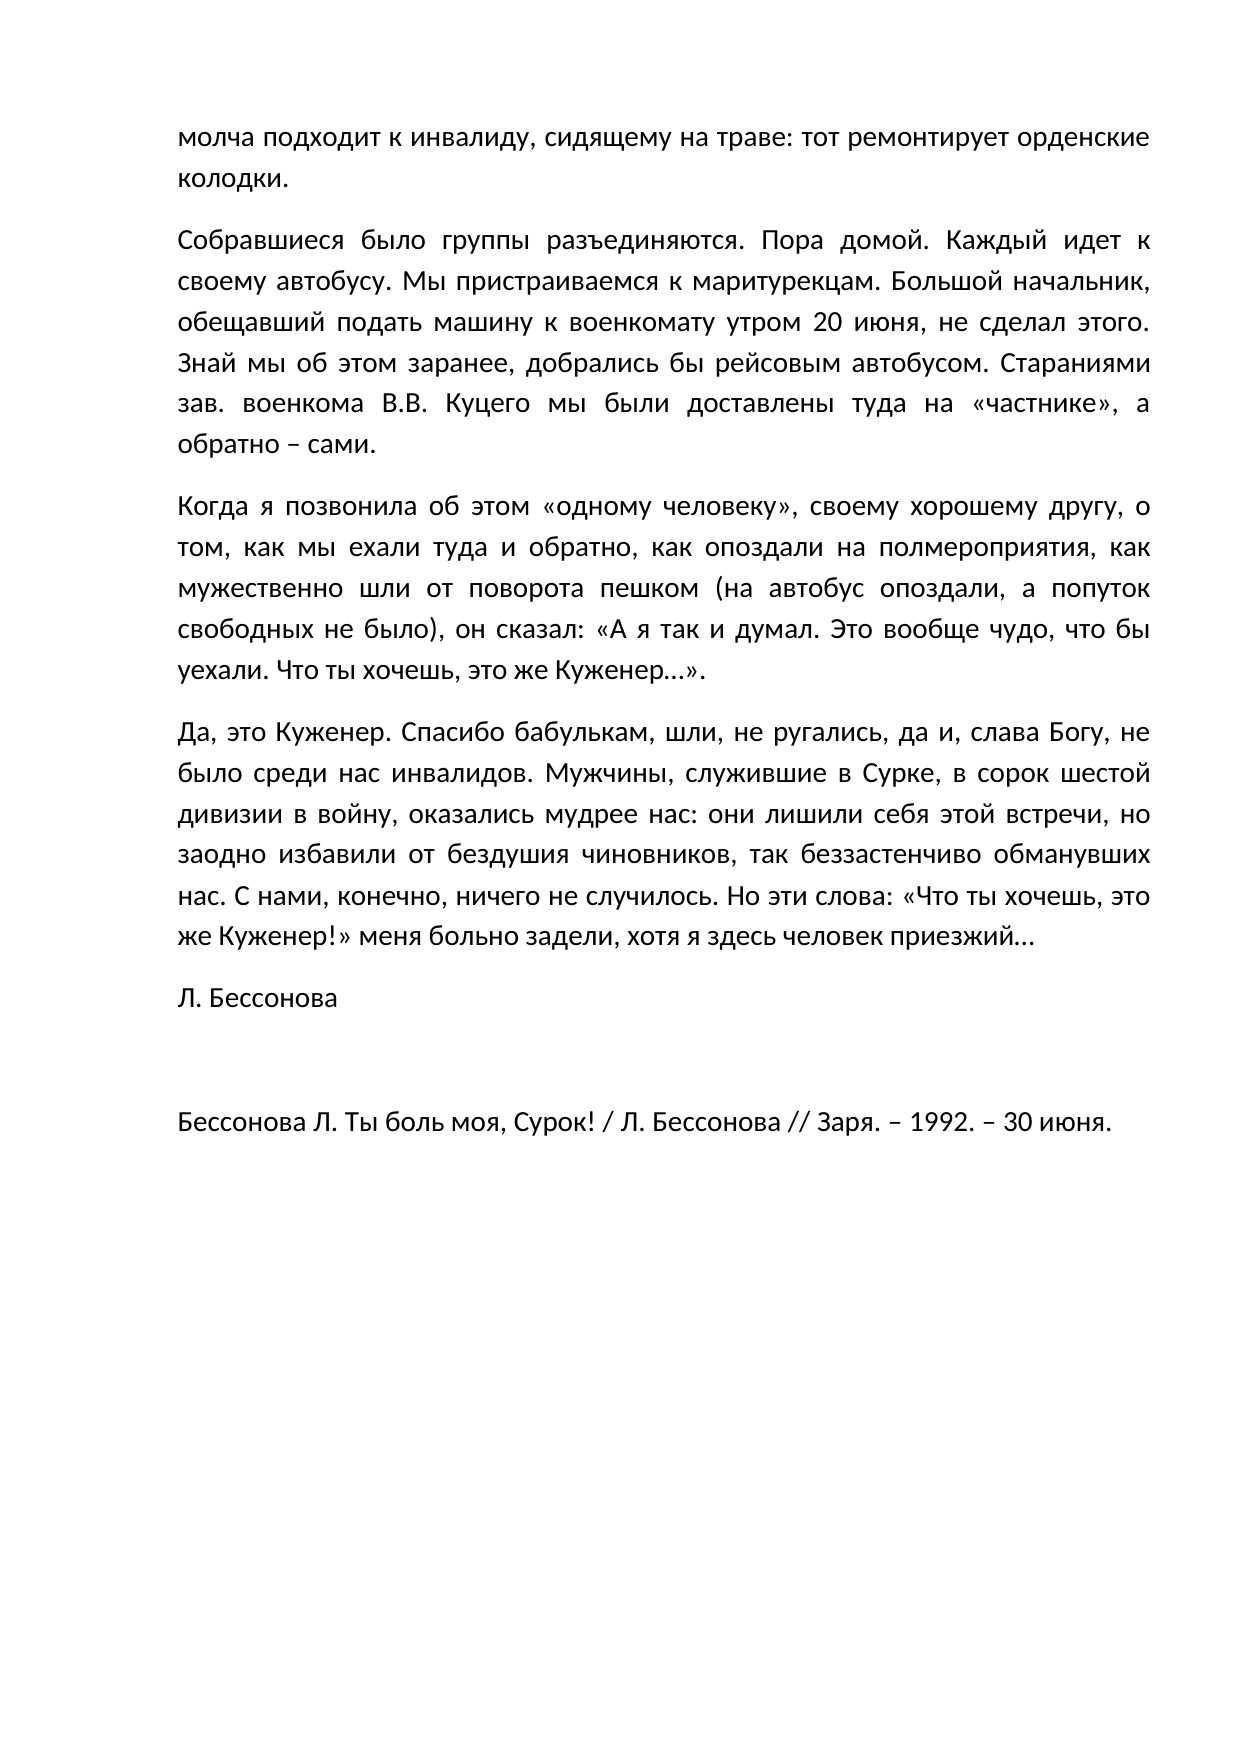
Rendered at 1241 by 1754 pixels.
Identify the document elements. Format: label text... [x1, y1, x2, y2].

text Когда я позвонила об этом «одному человеку», своему хорошему другу, о том, как мы ехали туда и обратно, как опоздали на полмероприятия, как мужественно шли от поворота пешком (на автобус опоздали, а попуток свободных не было), он сказал: «А я так и думал. Это вообще чудо, что бы уехали. Что ты хочешь, это же Куженер…». [177, 487, 1152, 687]
text Бессонова Л. Ты боль моя, Сурок! / Л. Бессонова // Заря. – 1992. – 30 июня. [177, 1103, 1152, 1138]
text Да, это Куженер. Спасибо бабулькам, шли, не ругались, да и, слава Богу, не было среди нас инвалидов. Мужчины, служившие в Сурке, в сорок шестой дивизии в войну, оказались мудрее нас: они лишили себя этой встречи, но заодно избавили от бездушия чиновников, так беззастенчиво обманувших нас. С нами, конечно, ничего не случилось. Но эти слова: «Что ты хочешь, это же Куженер!» меня больно задели, хотя я здесь человек приезжий… [177, 713, 1152, 953]
text Собравшиеся было группы разъединяются. Пора домой. Каждый идет к своему автобусу. Мы пристраиваемся к маритурекцам. Большой начальник, обещавший подать машину к военкомату утром 20 июня, не сделал этого. Знай мы об этом заранее, добрались бы рейсовым автобусом. Стараниями зав. военкома В.В. Куцего мы были доставлены туда на «частнике», а обратно – сами. [177, 221, 1152, 461]
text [177, 118, 1152, 195]
text Л. Бессонова [177, 979, 1152, 1015]
